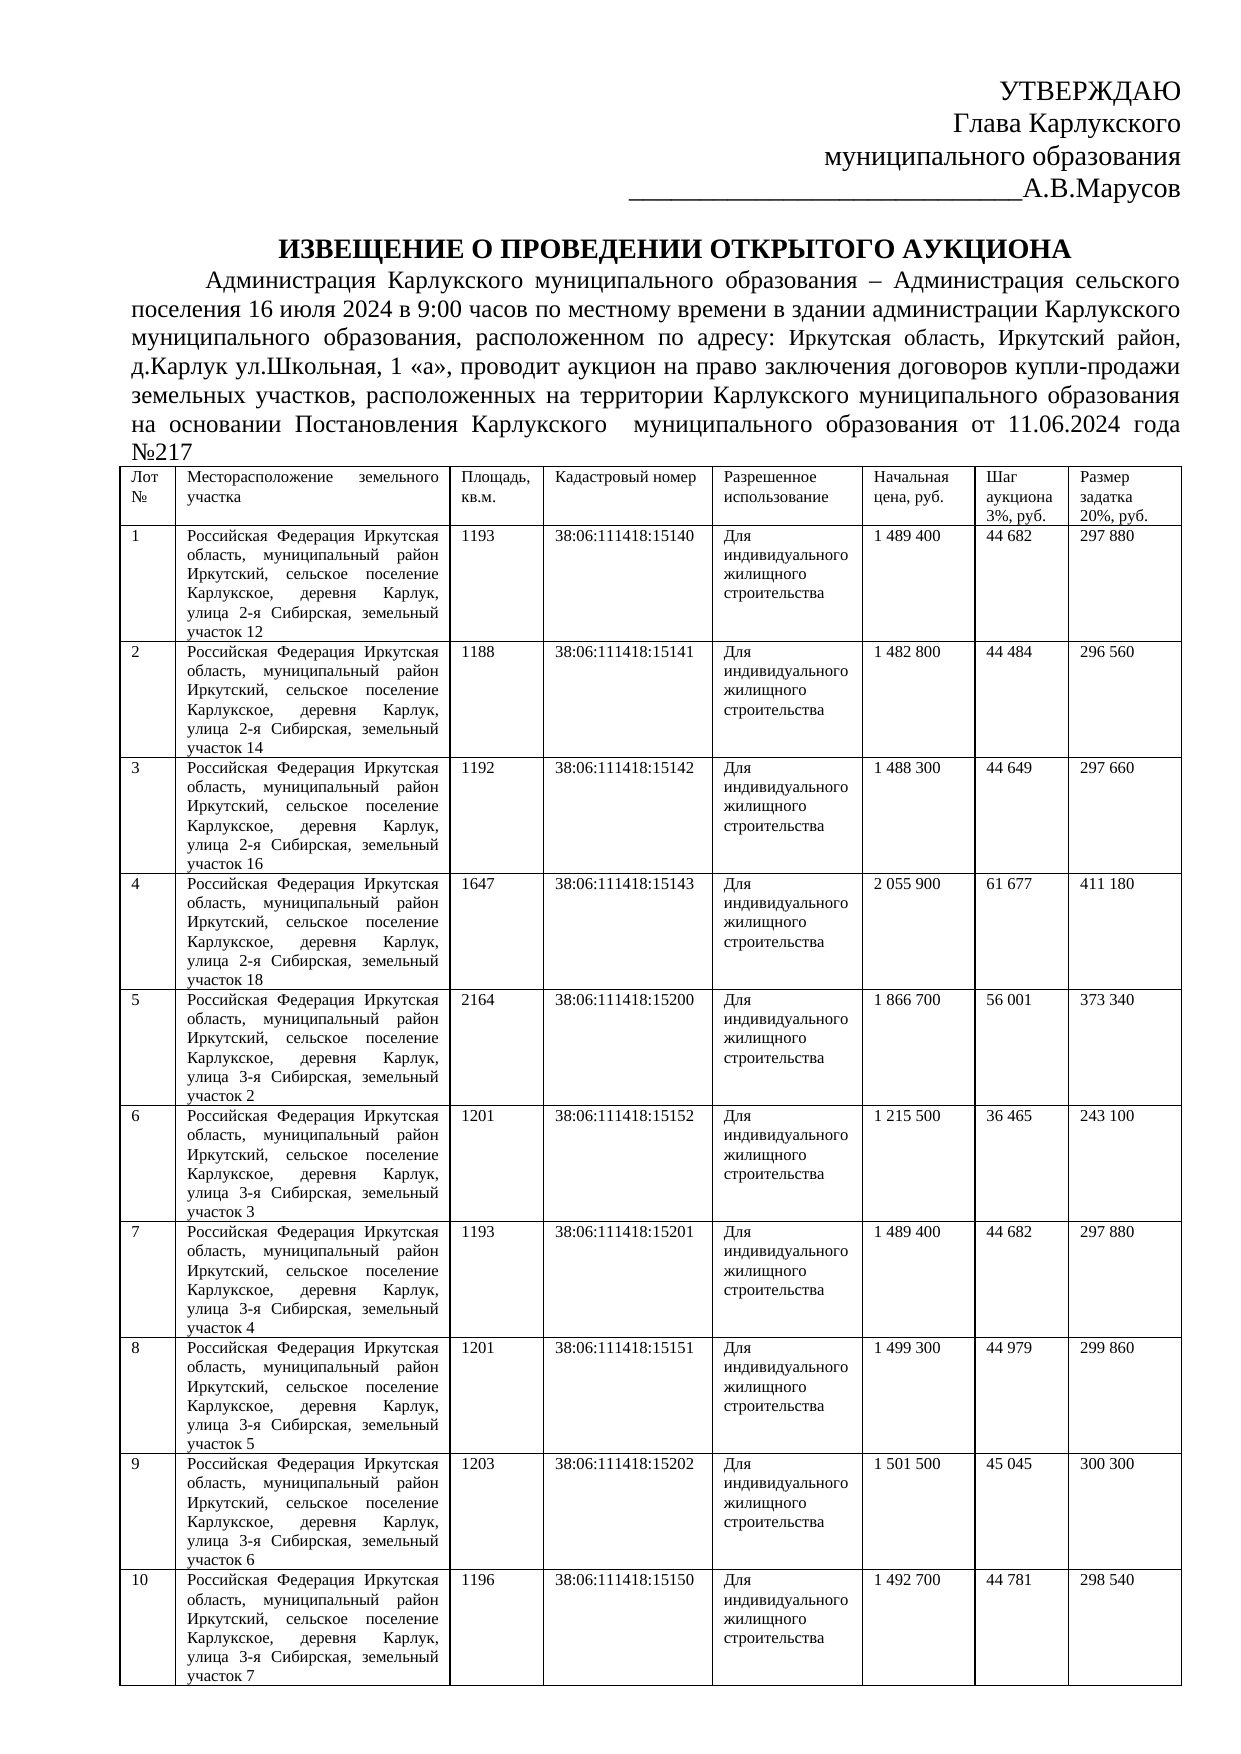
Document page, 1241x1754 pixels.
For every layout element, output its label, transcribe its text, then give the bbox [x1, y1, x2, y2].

table_cell 1 489 400 [863, 526, 974, 641]
table_cell 297 880 [1069, 1222, 1181, 1337]
table_cell 3 [121, 758, 175, 873]
table_cell 1 488 300 [863, 758, 974, 873]
table_cell 297 660 [1069, 758, 1181, 873]
table_header Размер задатка 20%, руб. [1069, 467, 1181, 525]
table_cell 8 [121, 1338, 175, 1453]
table_cell Российская Федерация Иркутская область, муниципальный район Иркутский, сельское поселение Карлукское, деревня Карлук, улица 2-я Сибирская, земельный участок 16 [176, 758, 449, 873]
table_cell 1 492 700 [863, 1570, 974, 1685]
table_cell Для индивидуального жилищного строительства [713, 1338, 862, 1453]
table_cell 1201 [451, 1106, 543, 1221]
table_cell Российская Федерация Иркутская область, муниципальный район Иркутский, сельское поселение Карлукское, деревня Карлук, улица 2-я Сибирская, земельный участок 18 [176, 874, 449, 989]
text ИЗВЕЩЕНИЕ О ПРОВЕДЕНИИ ОТКРЫТОГО АУКЦИОНА [131, 233, 1181, 265]
table_cell Для индивидуального жилищного строительства [713, 1222, 862, 1337]
table_cell 10 [121, 1570, 175, 1685]
table_cell 9 [121, 1454, 175, 1569]
table_cell 4 [121, 874, 175, 989]
table_cell 1 [121, 526, 175, 641]
table_cell 56 001 [976, 990, 1068, 1105]
table_cell 2164 [451, 990, 543, 1105]
table_cell 45 045 [976, 1454, 1068, 1569]
table_cell 1 215 500 [863, 1106, 974, 1221]
table_cell Для индивидуального жилищного строительства [713, 526, 862, 641]
table_cell Для индивидуального жилищного строительства [713, 642, 862, 757]
table_cell 1203 [451, 1454, 543, 1569]
table_cell 44 781 [976, 1570, 1068, 1685]
text УТВЕРЖДАЮ [131, 74, 1181, 106]
table_header Разрешенное использование [713, 467, 862, 525]
table_header Площадь, кв.м. [451, 467, 543, 525]
table_cell 298 540 [1069, 1570, 1181, 1685]
table_cell 38:06:111418:15201 [544, 1222, 712, 1337]
table_cell Российская Федерация Иркутская область, муниципальный район Иркутский, сельское поселение Карлукское, деревня Карлук, улица 3-я Сибирская, земельный участок 6 [176, 1454, 449, 1569]
table_cell 44 682 [976, 1222, 1068, 1337]
table_header Кадастровый номер [544, 467, 712, 525]
table_header Месторасположение земельного участка [176, 467, 449, 525]
table_cell Для индивидуального жилищного строительства [713, 1454, 862, 1569]
table_cell 243 100 [1069, 1106, 1181, 1221]
table_cell 296 560 [1069, 642, 1181, 757]
table_header Шаг аукциона 3%, руб. [976, 467, 1068, 525]
table_header Начальная цена, руб. [863, 467, 974, 525]
table_cell Российская Федерация Иркутская область, муниципальный район Иркутский, сельское поселение Карлукское, деревня Карлук, улица 3-я Сибирская, земельный участок 2 [176, 990, 449, 1105]
table_cell 44 484 [976, 642, 1068, 757]
table_cell 300 300 [1069, 1454, 1181, 1569]
table_cell 38:06:111418:15140 [544, 526, 712, 641]
table_cell Для индивидуального жилищного строительства [713, 990, 862, 1105]
table_cell 44 682 [976, 526, 1068, 641]
table_cell Российская Федерация Иркутская область, муниципальный район Иркутский, сельское поселение Карлукское, деревня Карлук, улица 2-я Сибирская, земельный участок 12 [176, 526, 449, 641]
text ____________________________А.В.Марусов [131, 171, 1181, 203]
table_cell 38:06:111418:15141 [544, 642, 712, 757]
table_cell 7 [121, 1222, 175, 1337]
table_cell 38:06:111418:15152 [544, 1106, 712, 1221]
table_cell 1201 [451, 1338, 543, 1453]
table_cell 36 465 [976, 1106, 1068, 1221]
table_cell 1 499 300 [863, 1338, 974, 1453]
table_cell 1 489 400 [863, 1222, 974, 1337]
table_cell 38:06:111418:15202 [544, 1454, 712, 1569]
table_cell 411 180 [1069, 874, 1181, 989]
table_header Лот № [121, 467, 175, 525]
table_cell Для индивидуального жилищного строительства [713, 1570, 862, 1685]
table_cell 38:06:111418:15200 [544, 990, 712, 1105]
table_cell 299 860 [1069, 1338, 1181, 1453]
table_cell 38:06:111418:15143 [544, 874, 712, 989]
table_cell 1193 [451, 526, 543, 641]
table_cell 5 [121, 990, 175, 1105]
table_cell 44 649 [976, 758, 1068, 873]
table_cell Российская Федерация Иркутская область, муниципальный район Иркутский, сельское поселение Карлукское, деревня Карлук, улица 3-я Сибирская, земельный участок 7 [176, 1570, 449, 1685]
table_cell 1188 [451, 642, 543, 757]
table_cell 1193 [451, 1222, 543, 1337]
text Администрация Карлукского муниципального образования – Администрация сельского поселения 16 июля 2024 в 9:00 часов по местному времени в здании администрации Карлукского муниципального образования, расположенном по адресу: Иркутская область, Иркутский район, д.Карлук ул.Школьная, 1 «а», проводит аукцион на право заключения договоров купли-продажи земельных участков, расположенных на территории Карлукского муниципального образования на основании Постановления Карлукского муниципального образования от 11.06.2024 года №217 [131, 265, 1181, 466]
table_cell Российская Федерация Иркутская область, муниципальный район Иркутский, сельское поселение Карлукское, деревня Карлук, улица 3-я Сибирская, земельный участок 3 [176, 1106, 449, 1221]
table_cell 61 677 [976, 874, 1068, 989]
text муниципального образования [131, 139, 1181, 171]
table_cell 1192 [451, 758, 543, 873]
table_cell 297 880 [1069, 526, 1181, 641]
table_cell 1 501 500 [863, 1454, 974, 1569]
table_cell 38:06:111418:15151 [544, 1338, 712, 1453]
table_cell 1647 [451, 874, 543, 989]
table_cell Для индивидуального жилищного строительства [713, 1106, 862, 1221]
table_cell 38:06:111418:15150 [544, 1570, 712, 1685]
table_cell 1 866 700 [863, 990, 974, 1105]
table_cell 2 055 900 [863, 874, 974, 989]
table_cell Российская Федерация Иркутская область, муниципальный район Иркутский, сельское поселение Карлукское, деревня Карлук, улица 3-я Сибирская, земельный участок 5 [176, 1338, 449, 1453]
table_cell 373 340 [1069, 990, 1181, 1105]
table_cell Для индивидуального жилищного строительства [713, 758, 862, 873]
table_cell 1196 [451, 1570, 543, 1685]
table_cell Российская Федерация Иркутская область, муниципальный район Иркутский, сельское поселение Карлукское, деревня Карлук, улица 3-я Сибирская, земельный участок 4 [176, 1222, 449, 1337]
table_cell 44 979 [976, 1338, 1068, 1453]
table_cell 1 482 800 [863, 642, 974, 757]
text Глава Карлукского [131, 106, 1181, 139]
table_cell 2 [121, 642, 175, 757]
table_cell 6 [121, 1106, 175, 1221]
table_cell Для индивидуального жилищного строительства [713, 874, 862, 989]
table_cell 38:06:111418:15142 [544, 758, 712, 873]
table_cell Российская Федерация Иркутская область, муниципальный район Иркутский, сельское поселение Карлукское, деревня Карлук, улица 2-я Сибирская, земельный участок 14 [176, 642, 449, 757]
